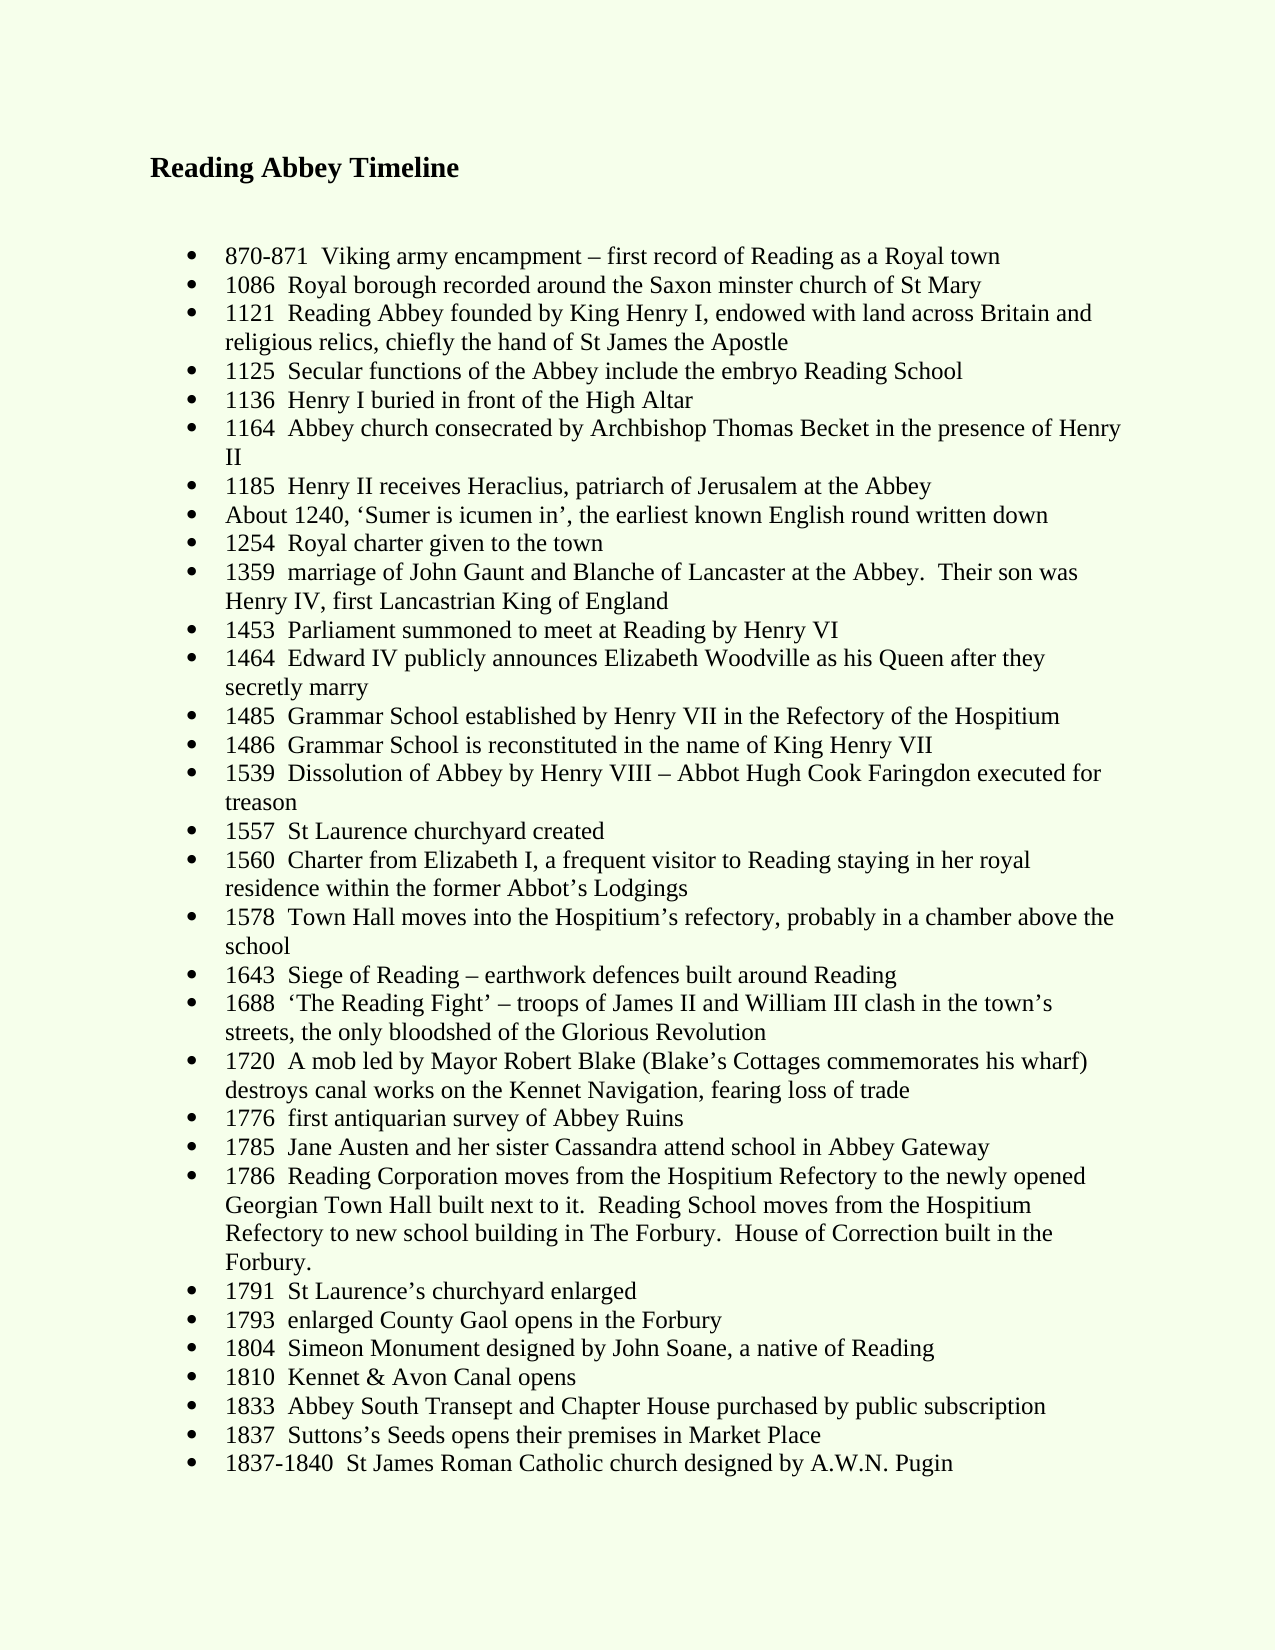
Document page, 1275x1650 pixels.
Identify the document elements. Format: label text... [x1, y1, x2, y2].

list 1485 Grammar School established by Henry VII in the Refectory of the Hospitium [187, 701, 1125, 730]
list 1833 Abbey South Transept and Chapter House purchased by public subscription [187, 1391, 1125, 1420]
list 1125 Secular functions of the Abbey include the embryo Reading School [187, 356, 1125, 385]
list 1793 enlarged County Gaol opens in the Forbury [187, 1305, 1125, 1333]
list 1804 Simeon Monument designed by John Soane, a native of Reading [187, 1333, 1125, 1362]
list 870-871 Viking army encampment – first record of Reading as a Royal town [187, 241, 1125, 270]
list 1164 Abbey church consecrated by Archbishop Thomas Becket in the presence of Henry II [187, 413, 1125, 471]
list 1560 Charter from Elizabeth I, a frequent visitor to Reading staying in her royal residence within the former Abbot’s Lodgings [187, 845, 1125, 902]
list 1578 Town Hall moves into the Hospitium’s refectory, probably in a chamber above the school [187, 902, 1125, 960]
list 1486 Grammar School is reconstituted in the name of King Henry VII [187, 730, 1125, 758]
list About 1240, ‘Sumer is icumen in’, the earliest known English round written down [187, 500, 1125, 528]
list 1557 St Laurence churchyard created [187, 816, 1125, 845]
list 1837 Suttons’s Seeds opens their premises in Market Place [187, 1420, 1125, 1448]
list 1185 Henry II receives Heraclius, patriarch of Jerusalem at the Abbey [187, 471, 1125, 500]
list 1359 marriage of John Gaunt and Blanche of Lancaster at the Abbey. Their son was Henry IV, first Lancastrian King of England [187, 557, 1125, 615]
list 1539 Dissolution of Abbey by Henry VIII – Abbot Hugh Cook Faringdon executed for treason [187, 758, 1125, 816]
list 1776 first antiquarian survey of Abbey Ruins [187, 1103, 1125, 1132]
list 1086 Royal borough recorded around the Saxon minster church of St Mary [187, 270, 1125, 298]
list 1464 Edward IV publicly announces Elizabeth Woodville as his Queen after they secretly marry [187, 643, 1125, 701]
list 1453 Parliament summoned to meet at Reading by Henry VI [187, 615, 1125, 643]
list 1837-1840 St James Roman Catholic church designed by A.W.N. Pugin [187, 1448, 1125, 1477]
list 1688 ‘The Reading Fight’ – troops of James II and William III clash in the town’s streets, the only bloodshed of the Glorious Revolution [187, 988, 1125, 1046]
list 1786 Reading Corporation moves from the Hospitium Refectory to the newly opened Georgian Town Hall built next to it. Reading School moves from the Hospitium Refectory to new school building in The Forbury. House of Correction built in the Forbury. [187, 1161, 1125, 1276]
list 1121 Reading Abbey founded by King Henry I, endowed with land across Britain and religious relics, chiefly the hand of St James the Apostle [187, 298, 1125, 356]
list 1785 Jane Austen and her sister Cassandra attend school in Abbey Gateway [187, 1132, 1125, 1161]
list 1720 A mob led by Mayor Robert Blake (Blake’s Cottages commemorates his wharf) destroys canal works on the Kennet Navigation, fearing loss of trade [187, 1046, 1125, 1103]
list 1136 Henry I buried in front of the High Altar [187, 385, 1125, 413]
list 1254 Royal charter given to the town [187, 528, 1125, 557]
list 1791 St Laurence’s churchyard enlarged [187, 1276, 1125, 1305]
text Reading Abbey Timeline [150, 150, 1125, 183]
list 1643 Siege of Reading – earthwork defences built around Reading [187, 960, 1125, 988]
list 1810 Kennet & Avon Canal opens [187, 1362, 1125, 1391]
